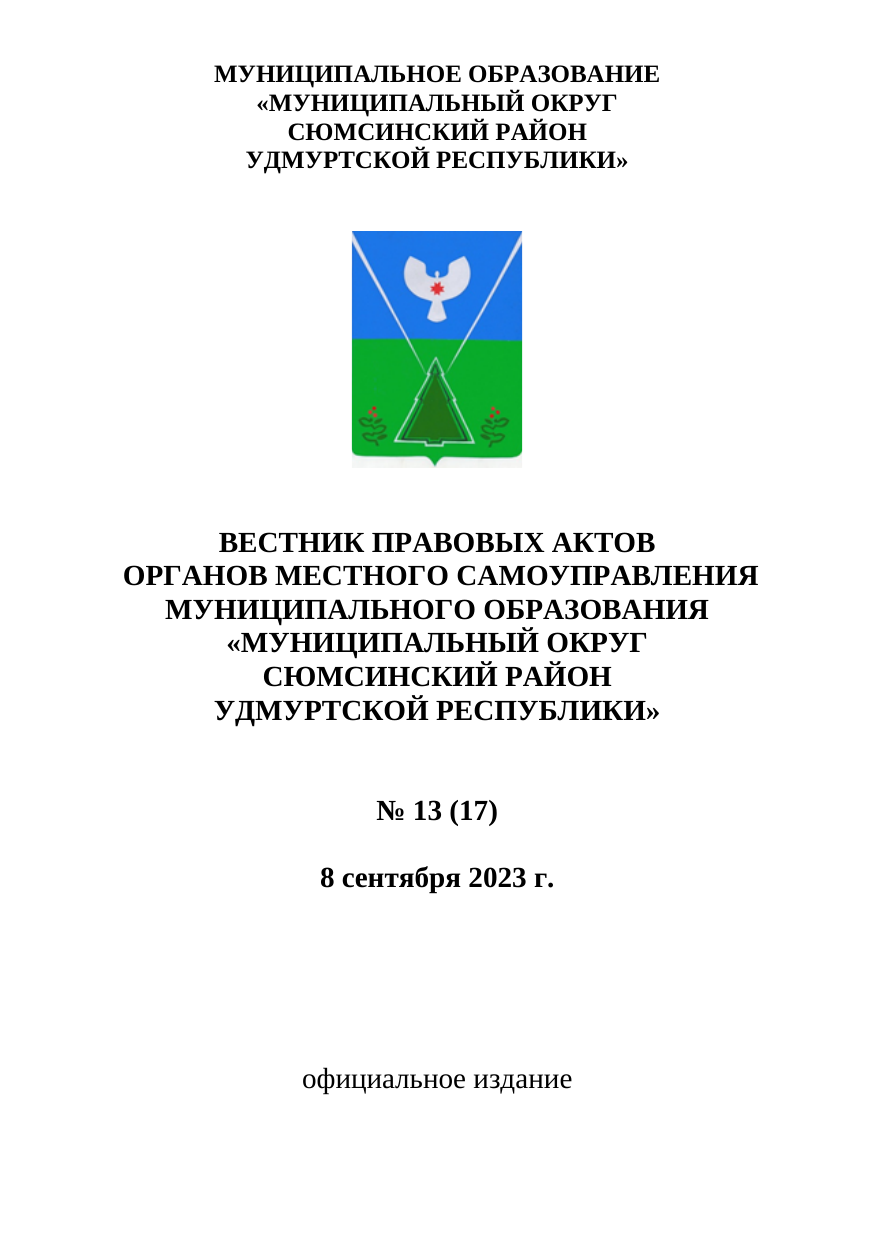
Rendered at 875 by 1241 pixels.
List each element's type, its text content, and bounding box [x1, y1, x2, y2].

text 8 сентября 2023 г. [89, 860, 785, 894]
text ОРГАНОВ МЕСТНОГО САМОУПРАВЛЕНИЯ МУНИЦИПАЛЬНОГО ОБРАЗОВАНИЯ «МУНИЦИПАЛЬНЫЙ ОКРУГ [89, 558, 785, 659]
picture [351, 231, 523, 468]
text УДМУРТСКОЙ РЕСПУБЛИКИ» [89, 145, 785, 174]
text СЮМСИНСКИЙ РАЙОН [89, 659, 785, 693]
text официальное издание [89, 1062, 785, 1095]
text ВЕСТНИК ПРАВОВЫХ АКТОВ [89, 525, 785, 558]
text СЮМСИНСКИЙ РАЙОН [89, 117, 785, 145]
text МУНИЦИПАЛЬНОЕ ОБРАЗОВАНИЕ [89, 59, 785, 88]
text «МУНИЦИПАЛЬНЫЙ ОКРУГ [89, 88, 785, 117]
text УДМУРТСКОЙ РЕСПУБЛИКИ» [89, 693, 785, 726]
text № 13 (17) [89, 793, 785, 827]
